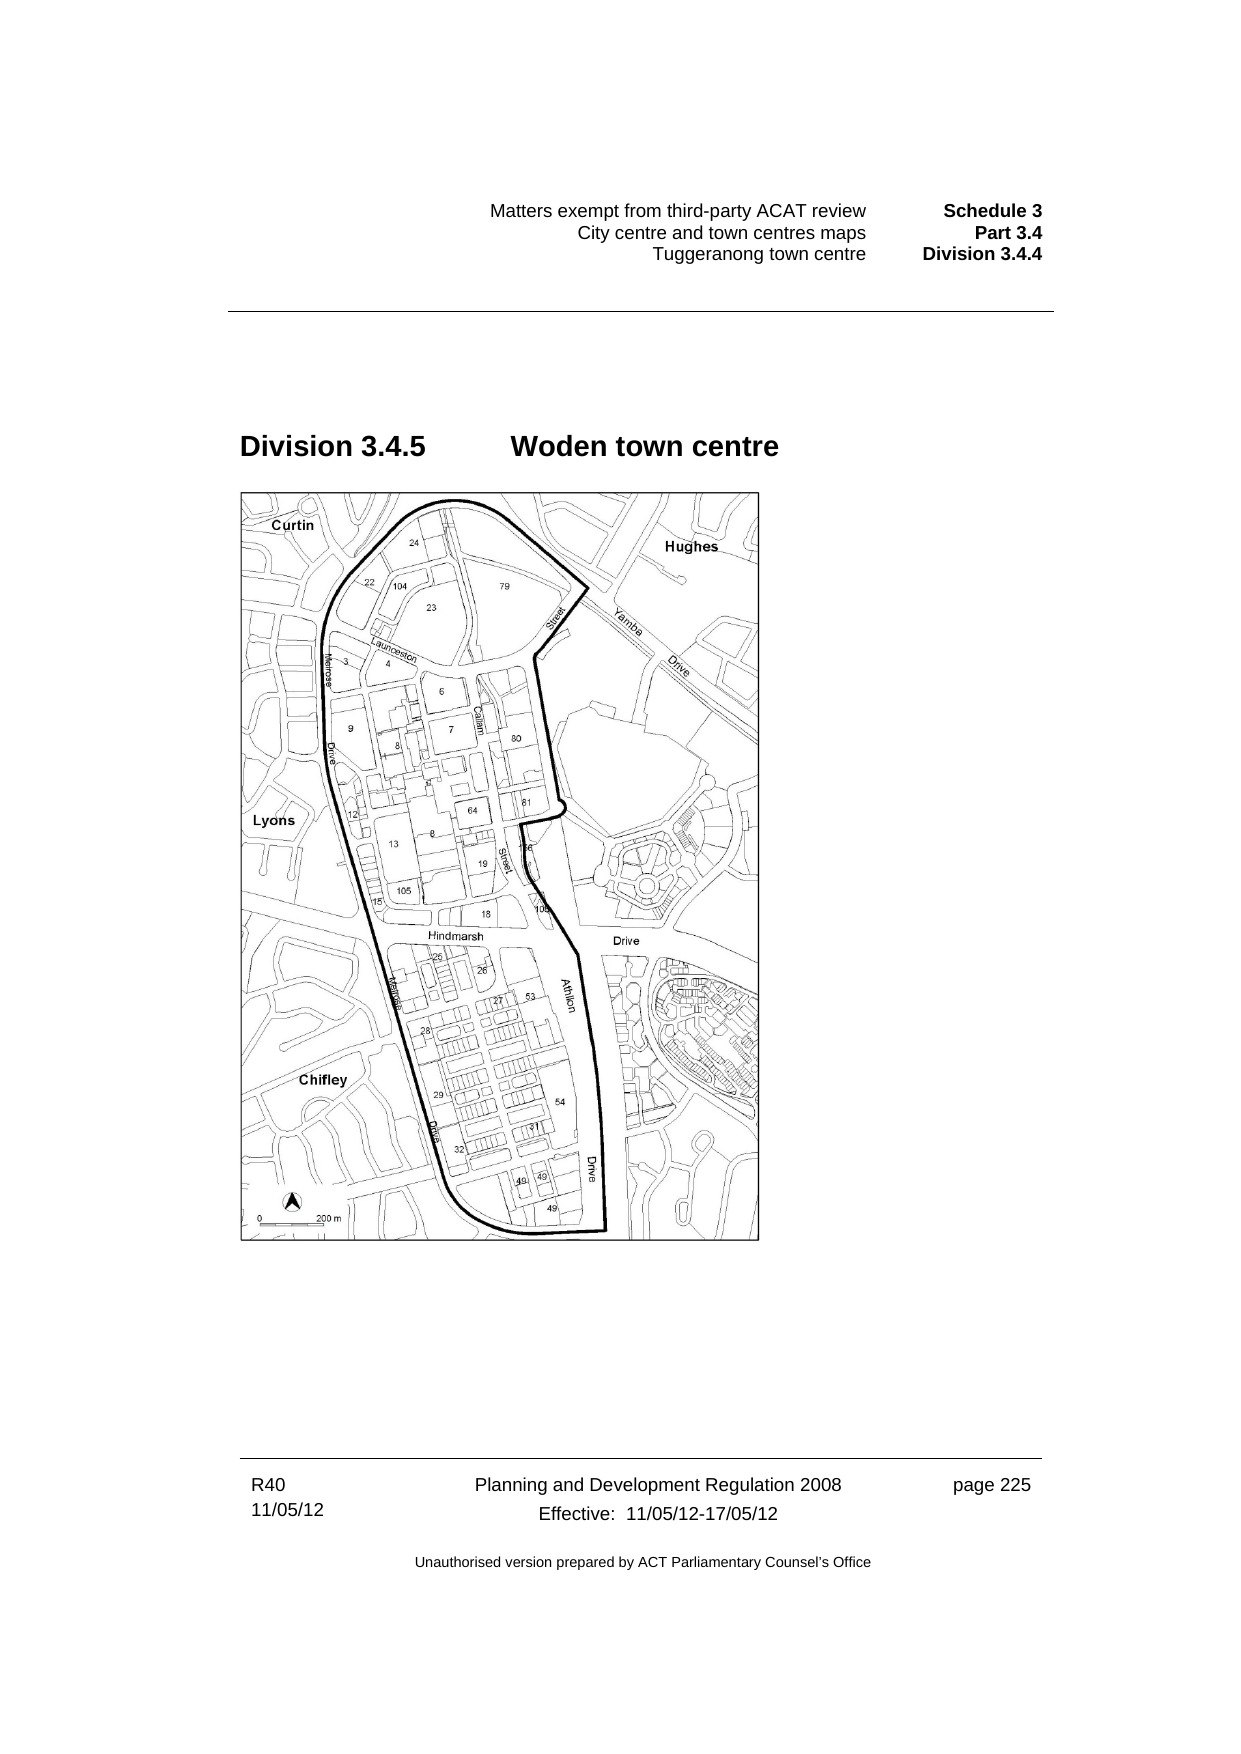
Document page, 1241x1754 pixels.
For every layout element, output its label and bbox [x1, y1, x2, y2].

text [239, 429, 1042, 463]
picture [239, 491, 760, 1242]
